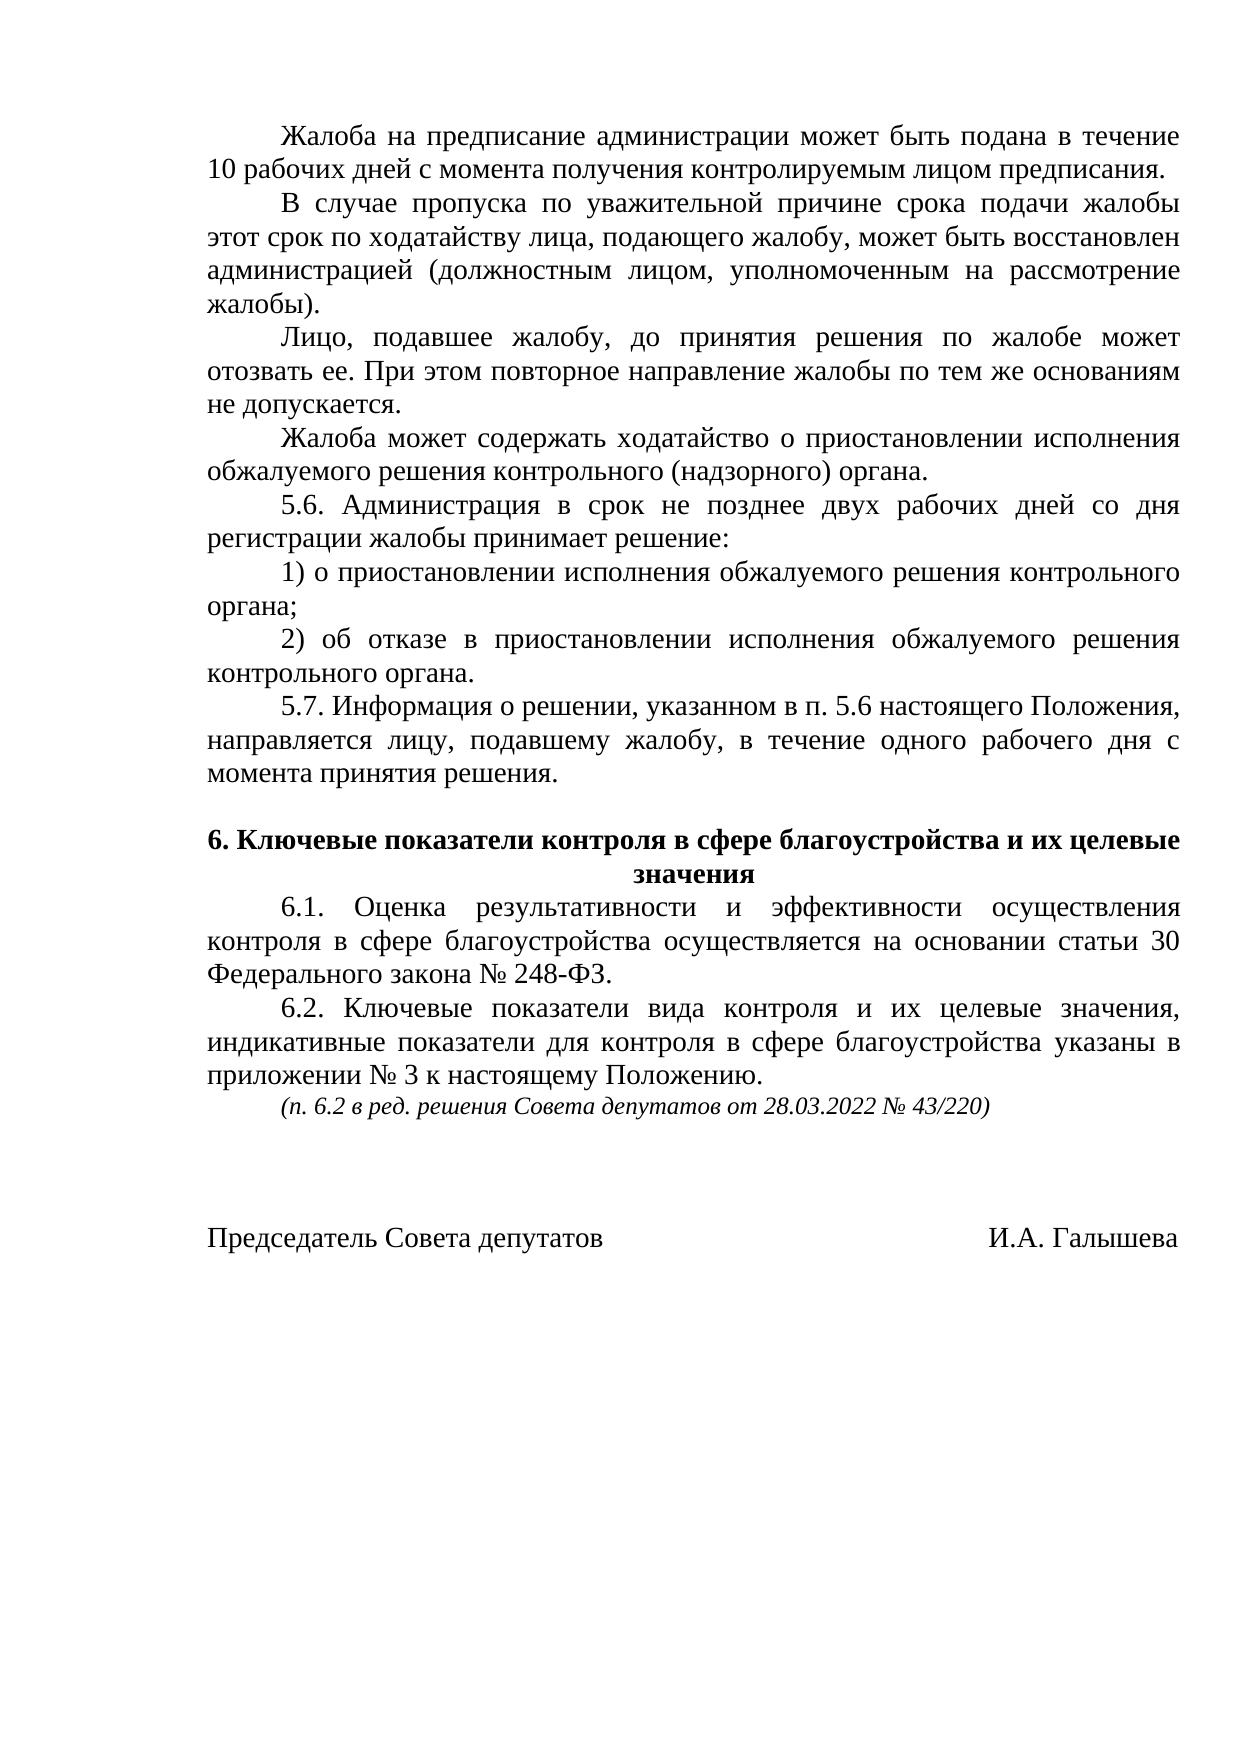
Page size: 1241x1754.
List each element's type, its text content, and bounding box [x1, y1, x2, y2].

text 2) об отказе в приостановлении исполнения обжалуемого решения контрольного органа. [207, 621, 1181, 688]
text 1) о приостановлении исполнения обжалуемого решения контрольного органа; [207, 554, 1181, 621]
text Жалоба на предписание администрации может быть подана в течение 10 рабочих дней с момента получения контролируемым лицом предписания. [207, 118, 1181, 185]
text 5.7. Информация о решении, указанном в п. 5.6 настоящего Положения, направляется лицу, подавшему жалобу, в течение одного рабочего дня с момента принятия решения. [207, 688, 1181, 789]
text Лицо, подавшее жалобу, до принятия решения по жалобе может отозвать ее. При этом повторное направление жалобы по тем же основаниям не допускается. [207, 319, 1181, 420]
text Жалоба может содержать ходатайство о приостановлении исполнения обжалуемого решения контрольного (надзорного) органа. [207, 420, 1181, 487]
text Председатель Совета депутатов И.А. Галышева [207, 1220, 1181, 1254]
text 6. Ключевые показатели контроля в сфере благоустройства и их целевые значения [207, 822, 1181, 889]
text 5.6. Администрация в срок не позднее двух рабочих дней со дня регистрации жалобы принимает решение: [207, 487, 1181, 554]
text (п. 6.2 в ред. решения Совета депутатов от 28.03.2022 № 43/220) [207, 1091, 1181, 1119]
text 6.1. Оценка результативности и эффективности осуществления контроля в сфере благоустройства осуществляется на основании статьи 30 Федерального закона № 248-ФЗ. [207, 889, 1181, 990]
text В случае пропуска по уважительной причине срока подачи жалобы этот срок по ходатайству лица, подающего жалобу, может быть восстановлен администрацией (должностным лицом, уполномоченным на рассмотрение жалобы). [207, 185, 1181, 319]
text 6.2. Ключевые показатели вида контроля и их целевые значения, индикативные показатели для контроля в сфере благоустройства указаны в приложении № 3 к настоящему Положению. [207, 990, 1181, 1091]
